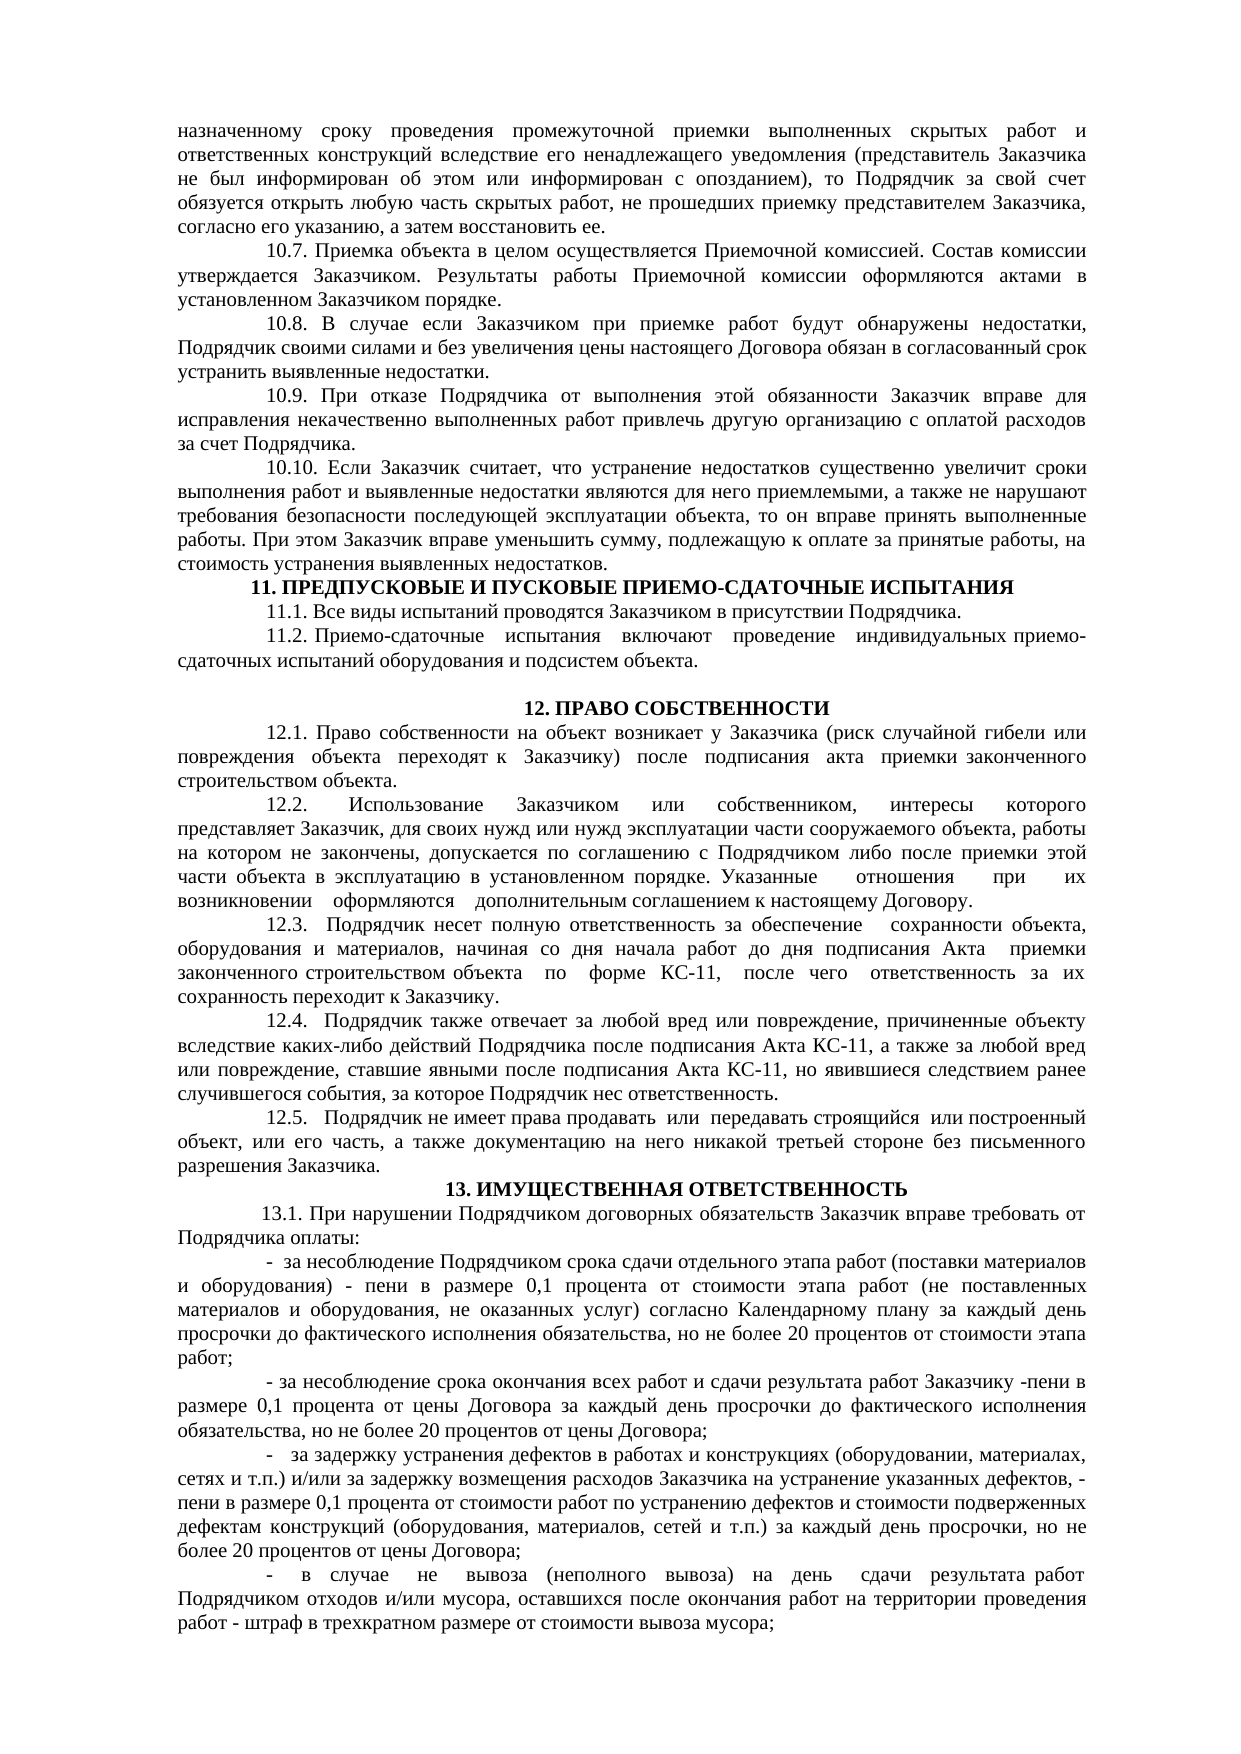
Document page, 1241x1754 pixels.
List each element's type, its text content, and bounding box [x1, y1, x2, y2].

text - за задержку устранения дефектов в работах и конструкциях (оборудовании, материалах, сетях и т.п.) и/или за задержку возмещения расходов Заказчика на устранение указанных дефектов, - пени в размере 0,1 процента от стоимости работ по устранению дефектов и стоимости подверженных дефектам конструкций (оборудования, материалов, сетей и т.п.) за каждый день просрочки, но не более 20 процентов от цены Договора; [177, 1442, 1087, 1562]
text 12. ПРАВО СОБСТВЕННОСТИ [177, 696, 1087, 720]
text 13. ИМУЩЕСТВЕННАЯ ОТВЕТСТВЕННОСТЬ [177, 1177, 1087, 1201]
text 12.1. Право собственности на объект возникает у Заказчика (риск случайной гибели или повреждения объекта переходят к Заказчику) после подписания акта приемки законченного строительством объекта. [177, 720, 1087, 792]
text 12.2. Использование Заказчиком или собственником, интересы которого представляет Заказчик, для своих нужд или нужд эксплуатации части сооружаемого объекта, работы на котором не закончены, допускается по соглашению с Подрядчиком либо после приемки этой части объекта в эксплуатацию в установленном порядке. Указанные отношения при их возникновении оформляются дополнительным соглашением к настоящему Договору. [177, 792, 1087, 912]
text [177, 118, 1087, 238]
text 11.1. Все виды испытаний проводятся Заказчиком в присутствии Подрядчика. [177, 599, 1087, 623]
text - за несоблюдение Подрядчиком срока сдачи отдельного этапа работ (поставки материалов и оборудования) - пени в размере 0,1 процента от стоимости этапа работ (не поставленных материалов и оборудования, не оказанных услуг) согласно Календарному плану за каждый день просрочки до фактического исполнения обязательства, но не более 20 процентов от стоимости этапа работ; [177, 1249, 1087, 1369]
text - за несоблюдение срока окончания всех работ и сдачи результата работ Заказчику -пени в размере 0,1 процента от цены Договора за каждый день просрочки до фактического исполнения обязательства, но не более 20 процентов от цены Договора; [177, 1369, 1087, 1442]
text 12.4. Подрядчик также отвечает за любой вред или повреждение, причиненные объекту вследствие каких-либо действий Подрядчика после подписания Акта КС-11, а также за любой вред или повреждение, ставшие явными после подписания Акта КС-11, но явившиеся следствием ранее случившегося события, за которое Подрядчик нес ответственность. [177, 1008, 1087, 1105]
text 11. ПРЕДПУСКОВЫЕ И ПУСКОВЫЕ ПРИЕМО-СДАТОЧНЫЕ ИСПЫТАНИЯ [177, 575, 1087, 599]
text 12.3. Подрядчик несет полную ответственность за обеспечение сохранности объекта, оборудования и материалов, начиная со дня начала работ до дня подписания Акта приемки законченного строительством объекта по форме КС-11, после чего ответственность за их сохранность переходит к Заказчику. [177, 912, 1087, 1008]
text 10.9. При отказе Подрядчика от выполнения этой обязанности Заказчик вправе для исправления некачественно выполненных работ привлечь другую организацию с оплатой расходов за счет Подрядчика. [177, 383, 1087, 455]
text 12.5. Подрядчик не имеет права продавать или передавать строящийся или построенный объект, или его часть, а также документацию на него никакой третьей стороне без письменного разрешения Заказчика. [177, 1105, 1087, 1177]
text 13.1. При нарушении Подрядчиком договорных обязательств Заказчик вправе требовать от Подрядчика оплаты: [177, 1201, 1087, 1249]
text 10.8. В случае если Заказчиком при приемке работ будут обнаружены недостатки, Подрядчик своими силами и без увеличения цены настоящего Договора обязан в согласованный срок устранить выявленные недостатки. [177, 311, 1087, 383]
text 11.2. Приемо-сдаточные испытания включают проведение индивидуальных приемо-сдаточных испытаний оборудования и подсистем объекта. [177, 623, 1087, 672]
text 10.10. Если Заказчик считает, что устранение недостатков существенно увеличит сроки выполнения работ и выявленные недостатки являются для него приемлемыми, а также не нарушают требования безопасности последующей эксплуатации объекта, то он вправе принять выполненные работы. При этом Заказчик вправе уменьшить сумму, подлежащую к оплате за принятые работы, на стоимость устранения выявленных недостатков. [177, 455, 1087, 575]
text 10.7. Приемка объекта в целом осуществляется Приемочной комиссией. Состав комиссии утверждается Заказчиком. Результаты работы Приемочной комиссии оформляются актами в установленном Заказчиком порядке. [177, 238, 1087, 311]
text - в случае не вывоза (неполного вывоза) на день сдачи результата работ Подрядчиком отходов и/или мусора, оставшихся после окончания работ на территории проведения работ - штраф в трехкратном размере от стоимости вывоза мусора; [177, 1562, 1087, 1634]
